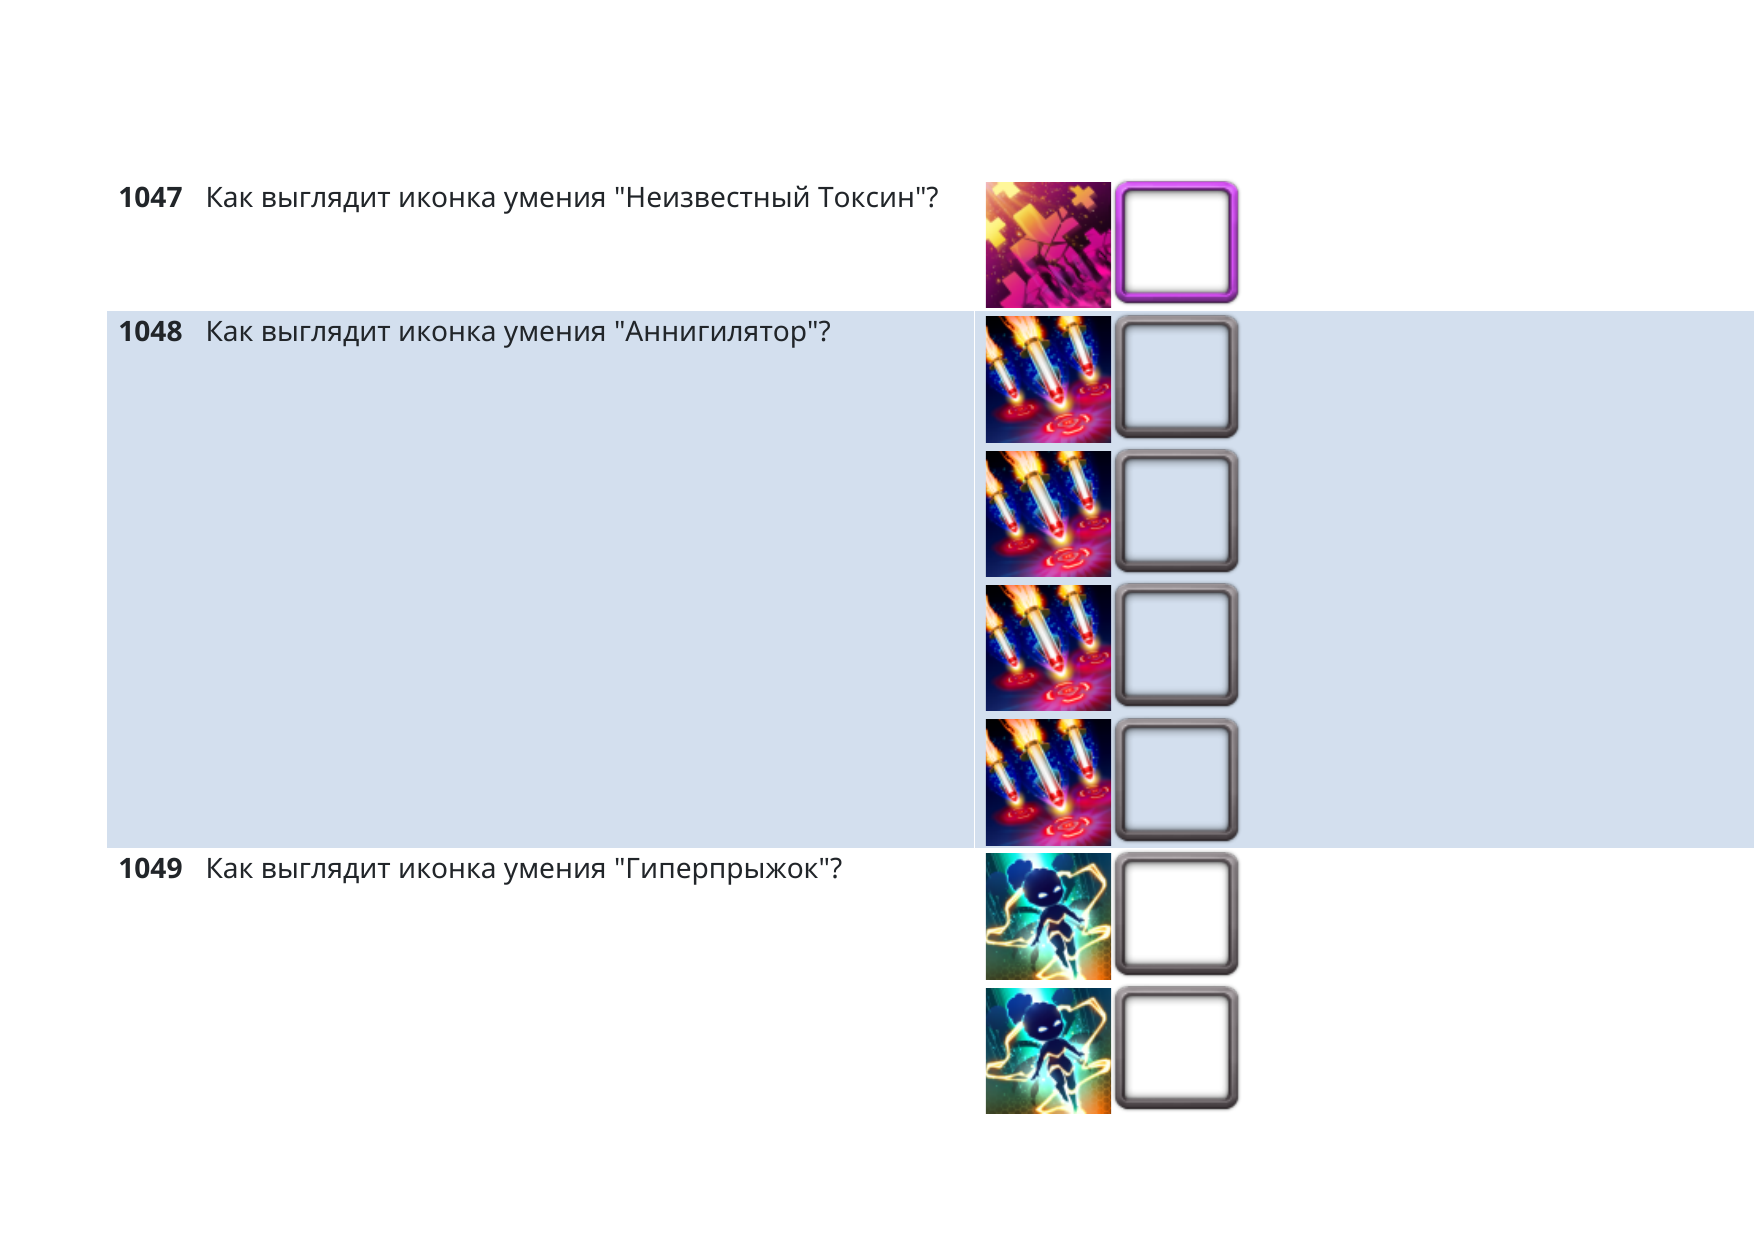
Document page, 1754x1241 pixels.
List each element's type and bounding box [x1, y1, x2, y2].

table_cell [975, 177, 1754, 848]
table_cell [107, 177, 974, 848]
picture [985, 177, 1243, 308]
picture [985, 848, 1243, 980]
picture [985, 311, 1243, 443]
picture [985, 445, 1243, 577]
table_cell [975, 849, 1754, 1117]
picture [985, 714, 1243, 846]
picture [985, 580, 1243, 711]
picture [985, 982, 1243, 1114]
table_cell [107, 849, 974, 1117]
